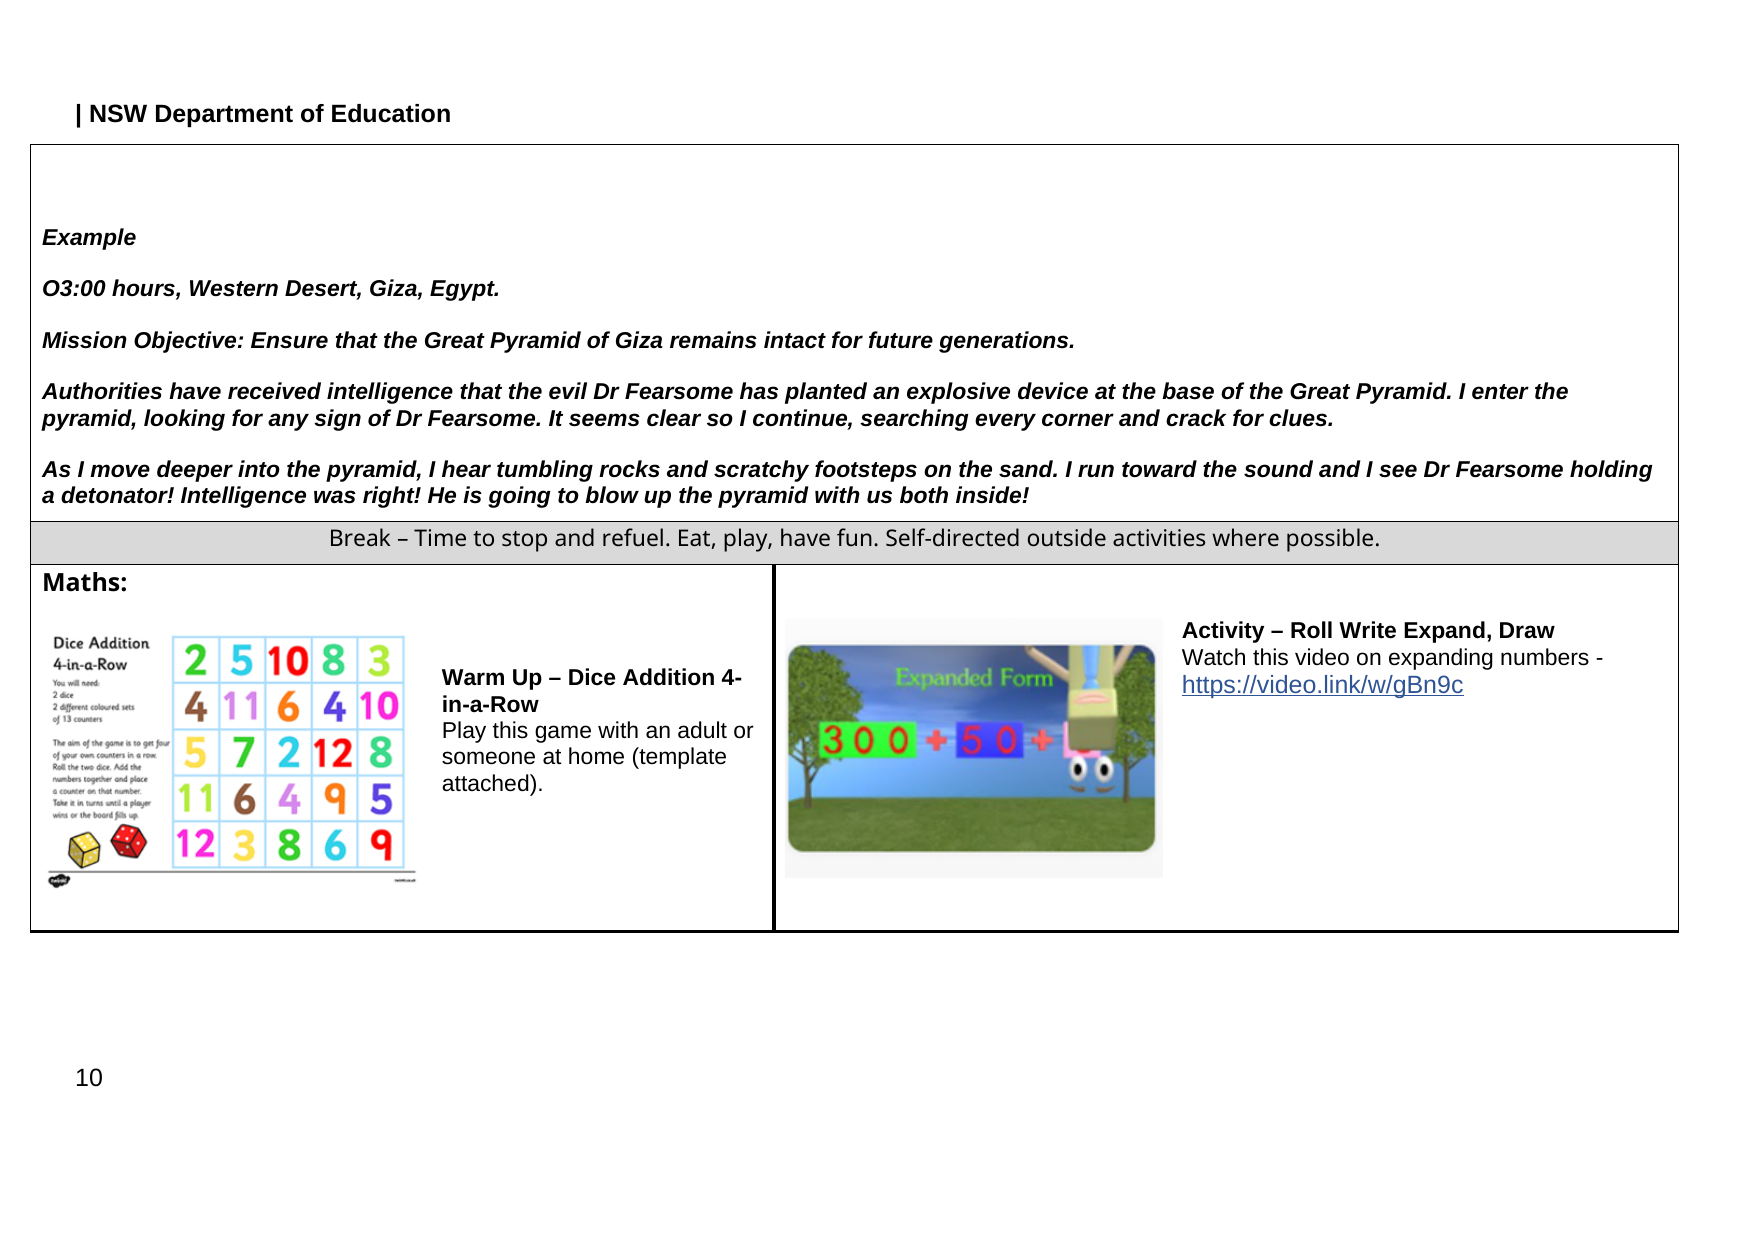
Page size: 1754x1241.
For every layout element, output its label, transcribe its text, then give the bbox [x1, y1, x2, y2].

table_cell Break – Time to stop and refuel. Eat, play, have fun. Self-directed outside activities where possible. [31, 522, 1678, 564]
table_cell Maths: Warm Up – Dice Addition 4-in-a-Row Play this game with an adult or someone at home (template attached). [31, 565, 772, 930]
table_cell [31, 145, 1678, 521]
picture [42, 627, 423, 889]
table_cell Activity – Roll Write Expand, Draw Watch this video on expanding numbers - https://video.link/w/gBn9c [776, 565, 1678, 930]
picture [784, 618, 1163, 878]
